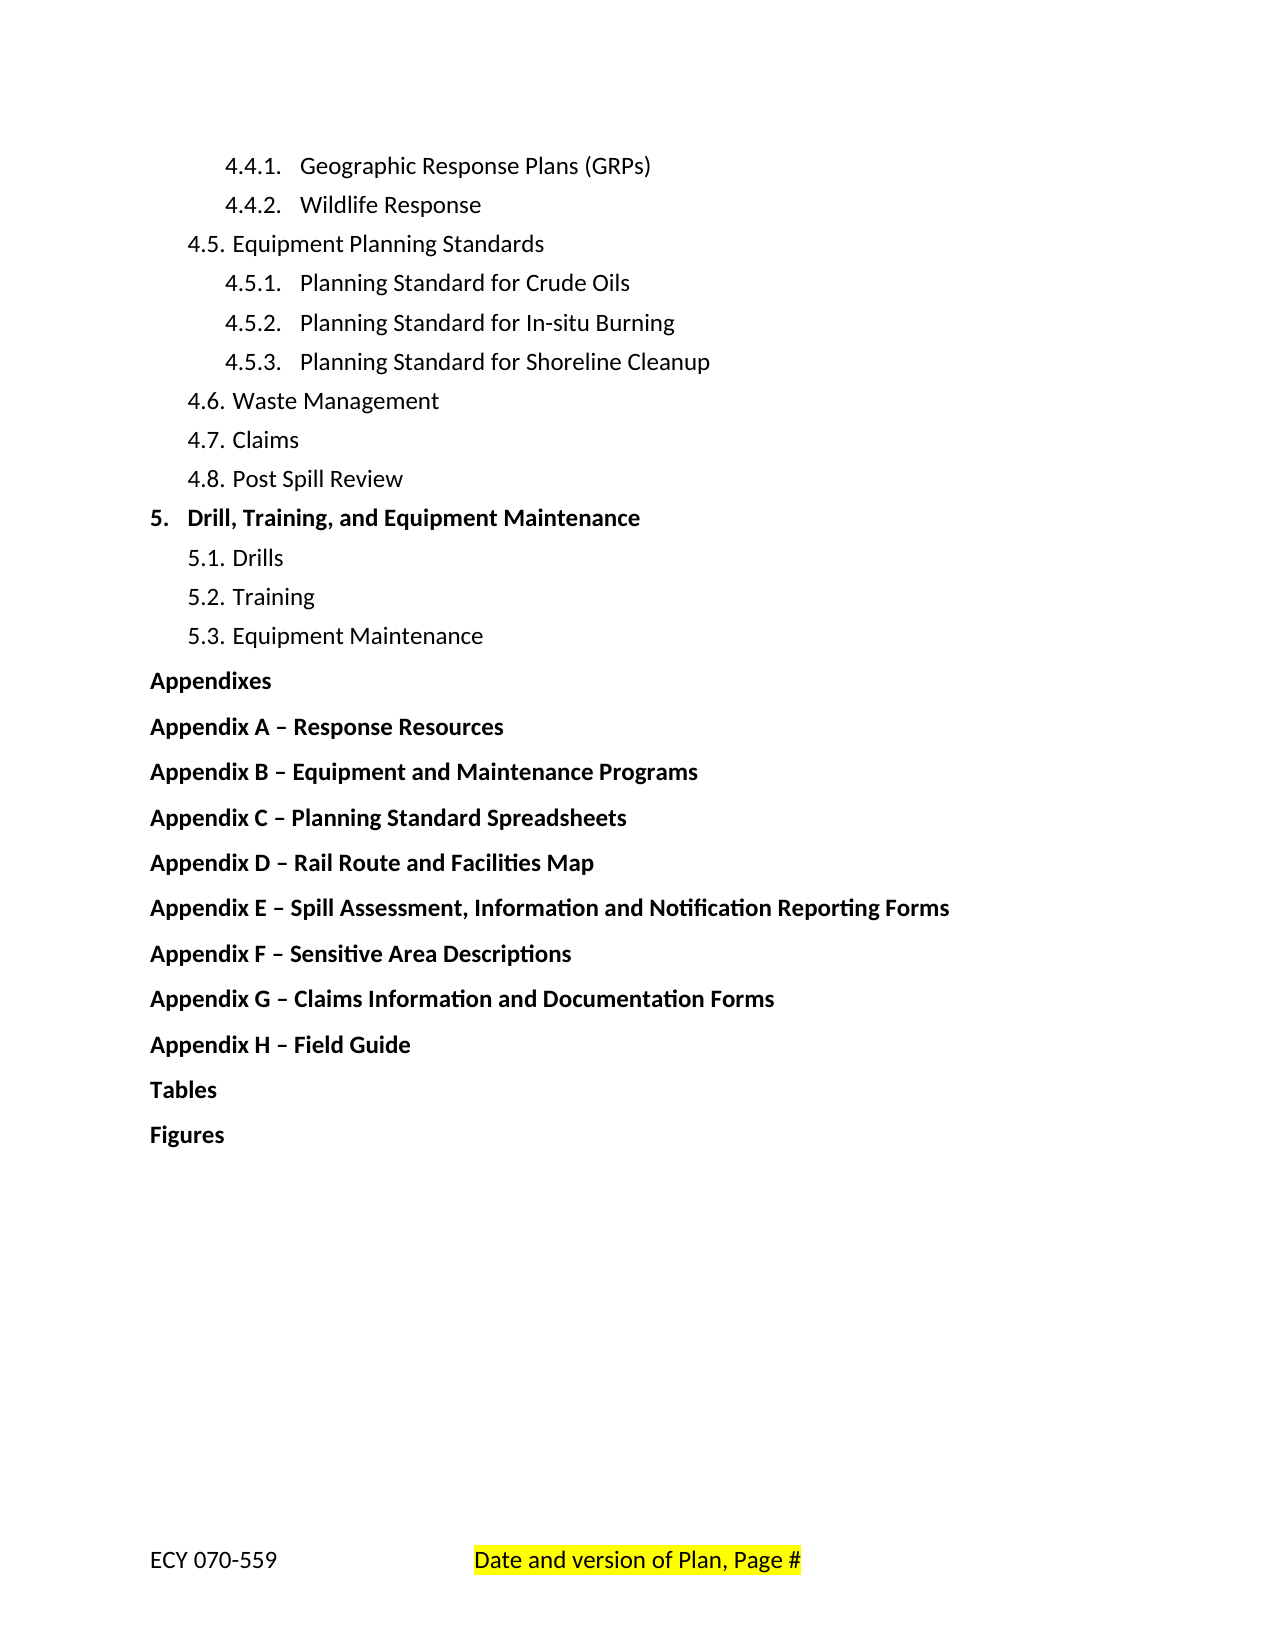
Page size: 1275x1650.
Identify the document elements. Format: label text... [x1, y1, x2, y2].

list Planning Standard for Shoreline Cleanup [225, 346, 1125, 376]
text Appendix D – Rail Route and Facilities Map [150, 847, 1125, 878]
text Appendix H – Field Guide [150, 1029, 1125, 1059]
list Equipment Planning Standards [187, 228, 1125, 259]
text Appendixes [150, 665, 1125, 696]
list Post Spill Review [187, 463, 1125, 494]
list Equipment Maintenance [187, 620, 1125, 651]
text Appendix B – Equipment and Maintenance Programs [150, 756, 1125, 787]
list Training [187, 581, 1125, 611]
list Drills [187, 542, 1125, 572]
text Appendix C – Planning Standard Spreadsheets [150, 802, 1125, 832]
list Planning Standard for Crude Oils [225, 267, 1125, 298]
list Drill, Training, and Equipment Maintenance [150, 502, 1125, 533]
list Wildlife Response [225, 189, 1125, 220]
text Appendix E – Spill Assessment, Information and Notification Reporting Forms [150, 892, 1125, 923]
text Tables [150, 1074, 1125, 1105]
text Appendix F – Sensitive Area Descriptions [150, 938, 1125, 968]
text Appendix A – Response Resources [150, 711, 1125, 741]
list Claims [187, 424, 1125, 455]
list Planning Standard for In-situ Burning [225, 307, 1125, 337]
list Geographic Response Plans (GRPs) [225, 150, 1125, 181]
text Figures [150, 1119, 1125, 1150]
list Waste Management [187, 385, 1125, 416]
text Appendix G – Claims Information and Documentation Forms [150, 983, 1125, 1014]
